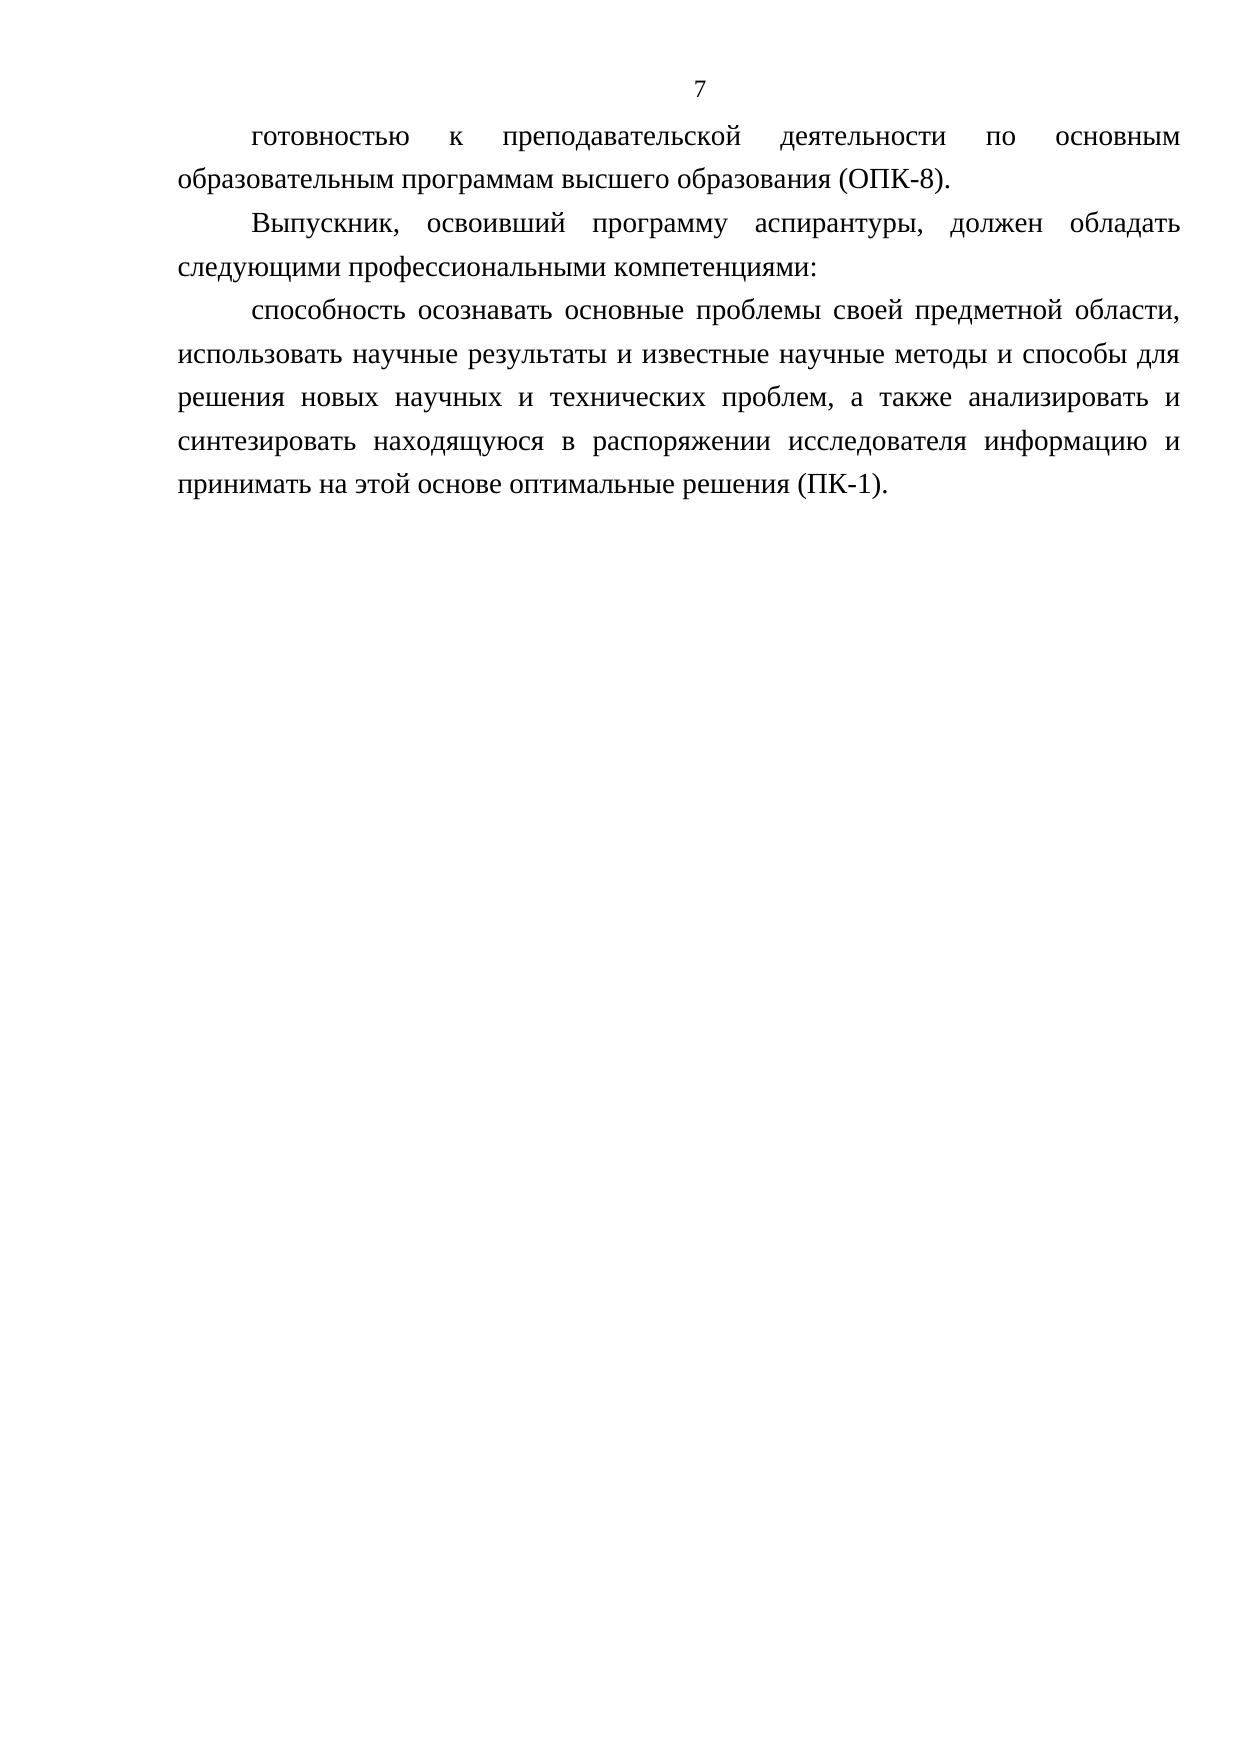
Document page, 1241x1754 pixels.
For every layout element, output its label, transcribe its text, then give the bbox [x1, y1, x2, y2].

text Выпускник, освоивший программу аспирантуры, должен обладать следующими профессиональными компетенциями: [177, 205, 1181, 282]
text готовностью к преподавательской деятельности по основным образовательным программам высшего образования (ОПК-8). [177, 118, 1181, 195]
text способность осознавать основные проблемы своей предметной области, использовать научные результаты и известные научные методы и способы для решения новых научных и технических проблем, а также анализировать и синтезировать находящуюся в распоряжении исследователя информацию и принимать на этой основе оптимальные решения (ПК-1). [177, 292, 1181, 500]
